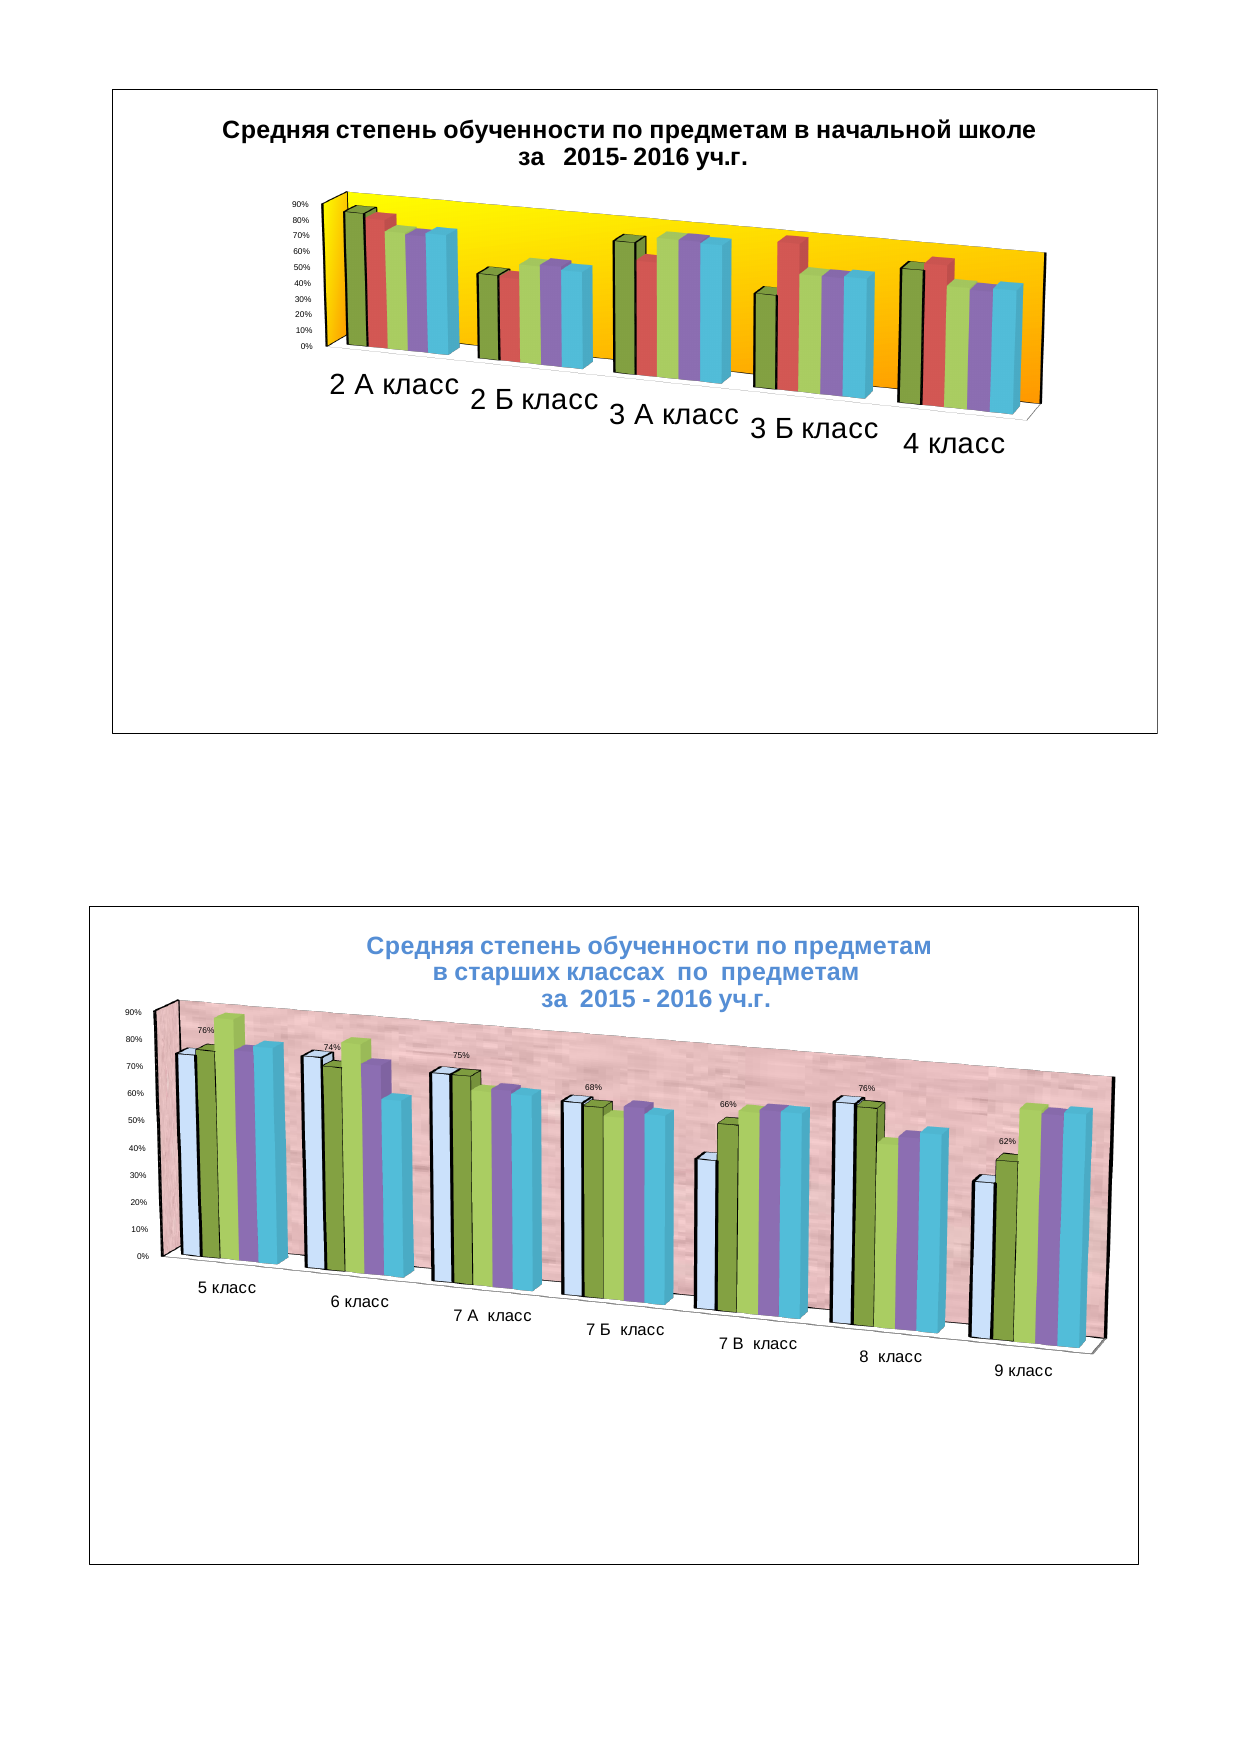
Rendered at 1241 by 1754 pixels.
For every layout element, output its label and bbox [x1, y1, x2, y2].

picture [156, 1001, 1112, 1338]
